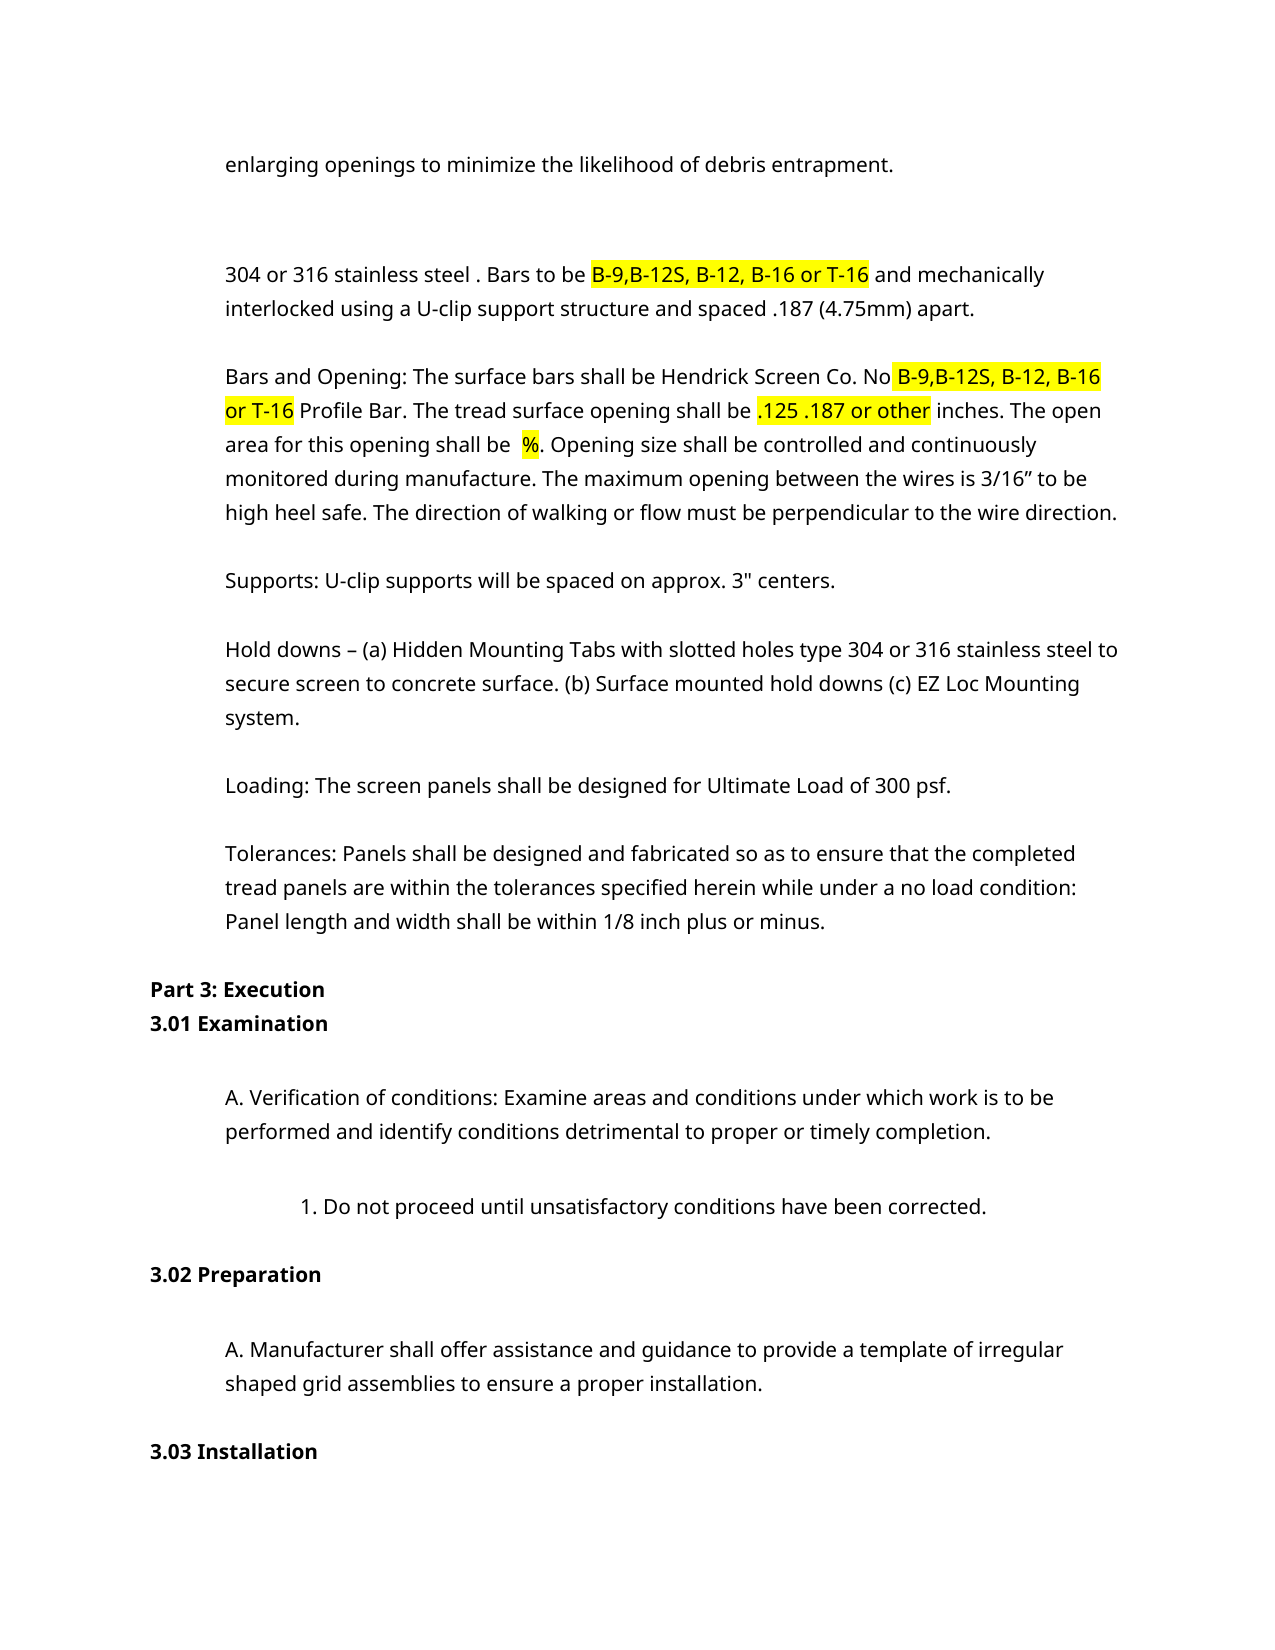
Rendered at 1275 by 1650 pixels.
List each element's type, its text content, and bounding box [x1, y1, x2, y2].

text Bars and Opening: The surface bars shall be Hendrick Screen Co. No B-9,B-12S, B-12, B-16 or T-16 Profile Bar. The tread surface opening shall be .125 .187 or other inches. The open area for this opening shall be %. Opening size shall be controlled and continuously monitored during manufacture. The maximum opening between the wires is 3/16” to be high heel safe. The direction of walking or flow must be perpendicular to the wire direction. [225, 362, 1125, 527]
text A. Verification of conditions: Examine areas and conditions under which work is to be performed and identify conditions detrimental to proper or timely completion. [225, 1083, 1125, 1146]
text Loading: The screen panels shall be designed for Ultimate Load of 300 psf. [225, 771, 1125, 799]
text 3.01 Examination [150, 1009, 1125, 1038]
text Part 3: Execution [150, 975, 1125, 1004]
text 3.02 Preparation [150, 1260, 1125, 1289]
text A. Manufacturer shall offer assistance and guidance to provide a template of irregular shaped grid assemblies to ensure a proper installation. [225, 1335, 1125, 1398]
text 1. Do not proceed until unsatisfactory conditions have been corrected. [150, 1192, 1125, 1221]
text Supports: U-clip supports will be spaced on approx. 3" centers. [225, 567, 1125, 595]
text Hold downs – (a) Hidden Mounting Tabs with slotted holes type 304 or 316 stainless steel to secure screen to concrete surface. (b) Surface mounted hold downs (c) EZ Loc Mounting system. [225, 635, 1125, 731]
text Tolerances: Panels shall be designed and fabricated so as to ensure that the completed tread panels are within the tolerances specified herein while under a no load condition: Panel length and width shall be within 1/8 inch plus or minus. [225, 839, 1125, 936]
text 3.03 Installation [150, 1437, 1125, 1466]
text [225, 150, 1125, 178]
text 304 or 316 stainless steel . Bars to be B-9,B-12S, B-12, B-16 or T-16 and mechanically interlocked using a U-clip support structure and spaced .187 (4.75mm) apart. [225, 260, 1125, 323]
